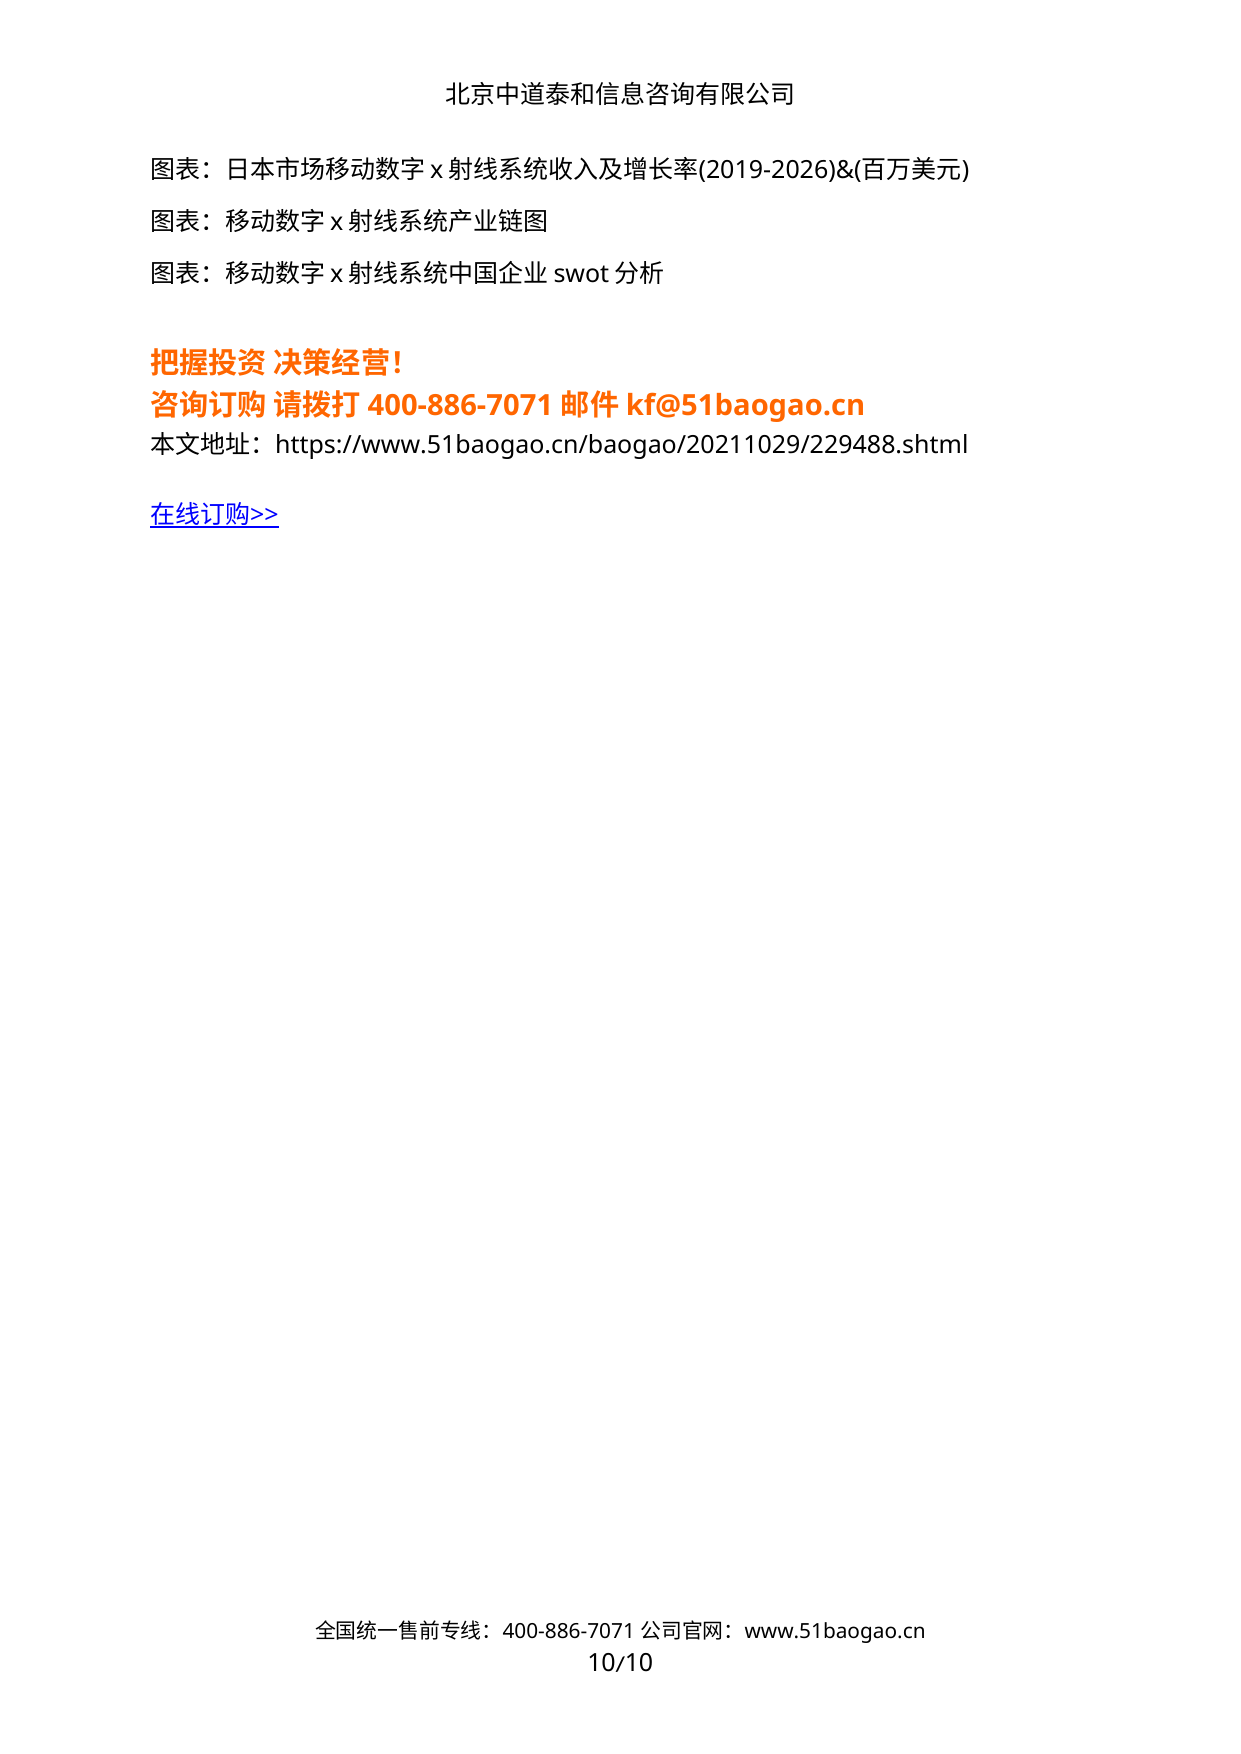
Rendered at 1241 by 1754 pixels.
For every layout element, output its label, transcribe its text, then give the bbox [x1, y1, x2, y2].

text 图表：移动数字x射线系统产业链图 [150, 202, 1090, 238]
text 图表：移动数字x射线系统中国企业swot分析 [150, 254, 1090, 290]
text 图表：日本市场移动数字x射线系统收入及增长率(2019-2026)&(百万美元) [150, 150, 1090, 186]
text 在线订购>> [150, 461, 1090, 531]
text 把握投资 决策经营！咨询订购 请拨打 400-886-7071 邮件 kf@51baogao.cn本文地址：https://www.51baogao.cn/baogao/20211029/229488.shtml [150, 306, 1090, 461]
